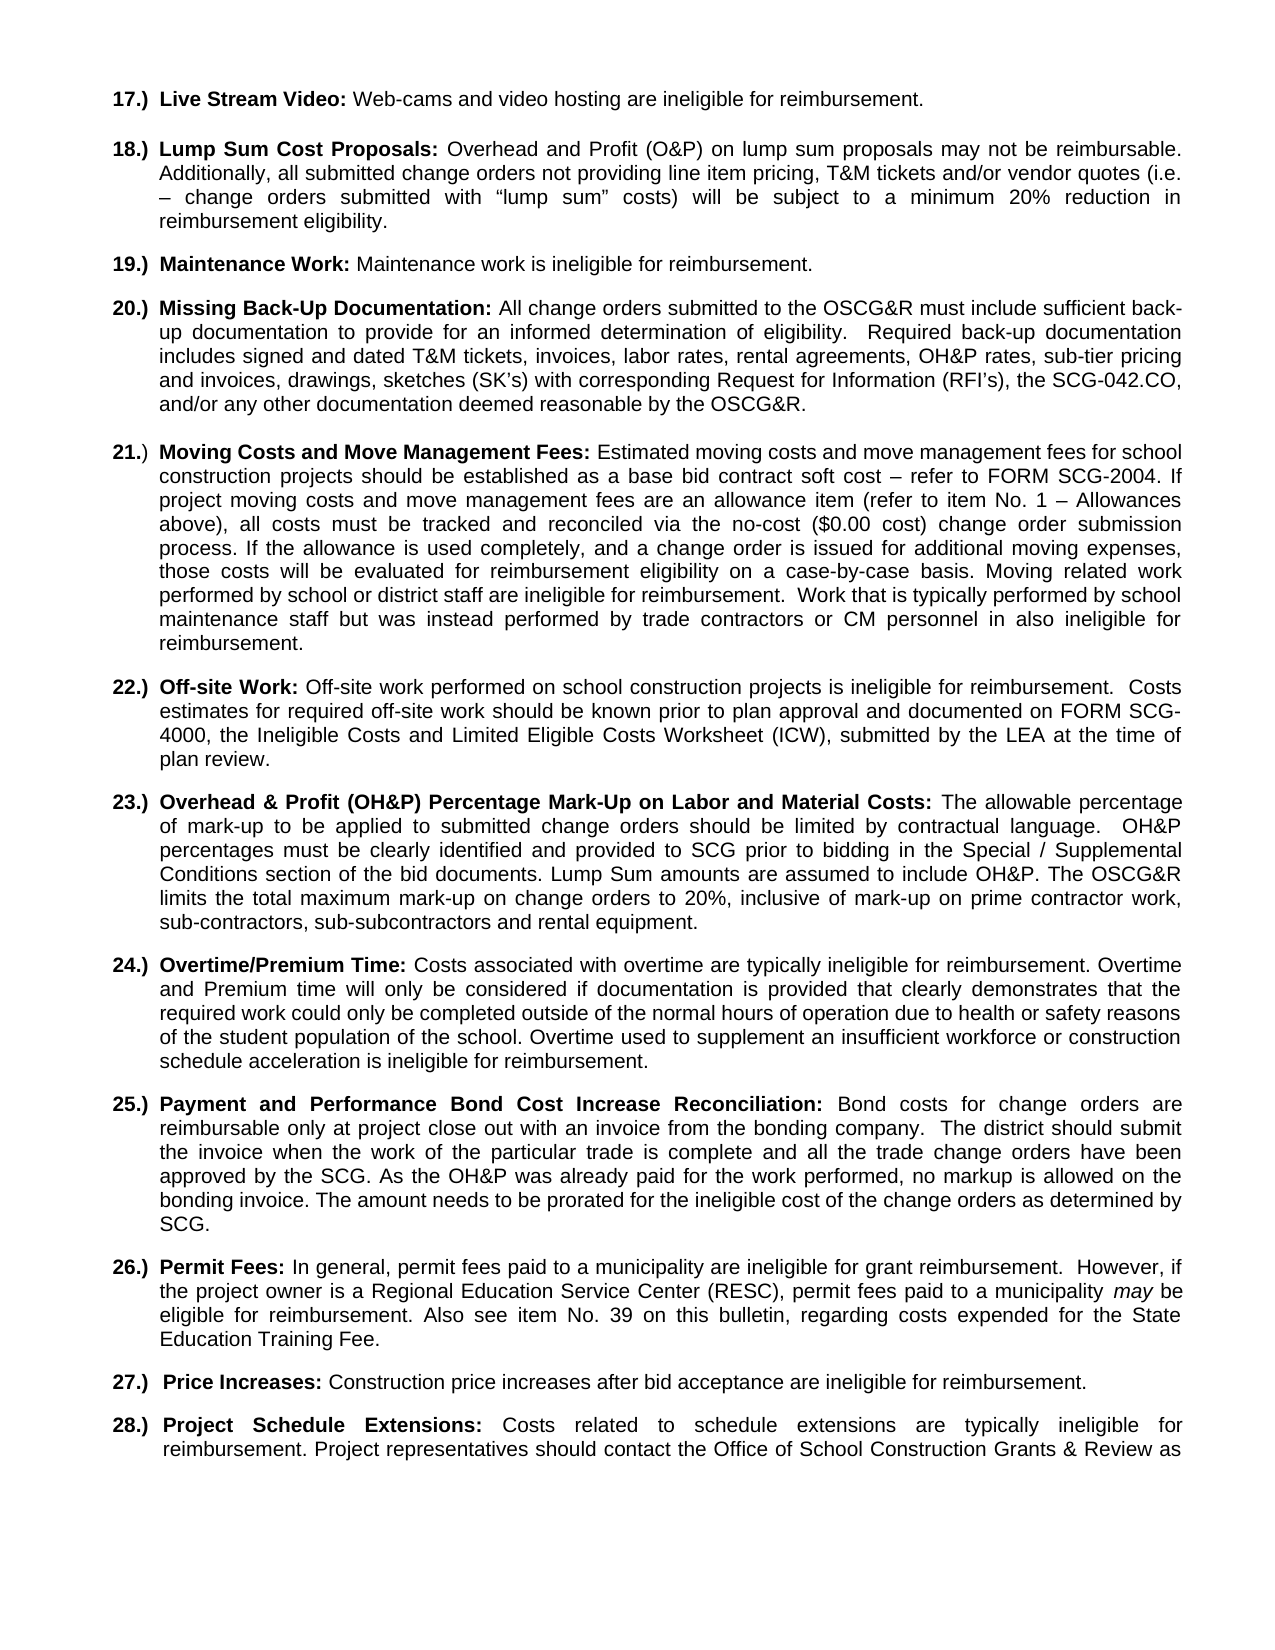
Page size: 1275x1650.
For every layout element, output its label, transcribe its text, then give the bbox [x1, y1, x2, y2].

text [112, 1413, 1183, 1461]
text 23.) Overhead & Profit (OH&P) Percentage Mark-Up on Labor and Material Costs: The allowable percentage of mark-up to be applied to submitted change orders should be limited by contractual language. OH&P percentages must be clearly identified and provided to SCG prior to bidding in the Special / Supplemental Conditions section of the bid documents. Lump Sum amounts are assumed to include OH&P. The OSCG&R limits the total maximum mark-up on change orders to 20%, inclusive of mark-up on prime contractor work, sub-contractors, sub-subcontractors and rental equipment. [112, 790, 1183, 934]
text 24.) Overtime/Premium Time: Costs associated with overtime are typically ineligible for reimbursement. Overtime and Premium time will only be considered if documentation is provided that clearly demonstrates that the required work could only be completed outside of the normal hours of operation due to health or safety reasons of the student population of the school. Overtime used to supplement an insufficient workforce or construction schedule acceleration is ineligible for reimbursement. [112, 953, 1183, 1073]
text 26.) Permit Fees: In general, permit fees paid to a municipality are ineligible for grant reimbursement. However, if the project owner is a Regional Education Service Center (RESC), permit fees paid to a municipality may be eligible for reimbursement. Also see item No. 39 on this bulletin, regarding costs expended for the State Education Training Fee. [112, 1255, 1183, 1351]
text 19.) Maintenance Work: Maintenance work is ineligible for reimbursement. [112, 252, 1183, 276]
text 17.) Live Stream Video: Web-cams and video hosting are ineligible for reimbursement. [112, 86, 1183, 110]
text 25.) Payment and Performance Bond Cost Increase Reconciliation: Bond costs for change orders are reimbursable only at project close out with an invoice from the bonding company. The district should submit the invoice when the work of the particular trade is complete and all the trade change orders have been approved by the SCG. As the OH&P was already paid for the work performed, no markup is allowed on the bonding invoice. The amount needs to be prorated for the ineligible cost of the change orders as determined by SCG. [112, 1092, 1183, 1236]
text 21.) Moving Costs and Move Management Fees: Estimated moving costs and move management fees for school construction projects should be established as a base bid contract soft cost – refer to FORM SCG-2004. If project moving costs and move management fees are an allowance item (refer to item No. 1 – Allowances above), all costs must be tracked and reconciled via the no-cost ($0.00 cost) change order submission process. If the allowance is used completely, and a change order is issued for additional moving expenses, those costs will be evaluated for reimbursement eligibility on a case-by-case basis. Moving related work performed by school or district staff are ineligible for reimbursement. Work that is typically performed by school maintenance staff but was instead performed by trade contractors or CM personnel in also ineligible for reimbursement. [112, 439, 1183, 655]
text 27.) Price Increases: Construction price increases after bid acceptance are ineligible for reimbursement. [112, 1370, 1183, 1394]
text 22.) Off-site Work: Off-site work performed on school construction projects is ineligible for reimbursement. Costs estimates for required off-site work should be known prior to plan approval and documented on FORM SCG-4000, the Ineligible Costs and Limited Eligible Costs Worksheet (ICW), submitted by the LEA at the time of plan review. [112, 675, 1183, 771]
text 18.) Lump Sum Cost Proposals: Overhead and Profit (O&P) on lump sum proposals may not be reimbursable. Additionally, all submitted change orders not providing line item pricing, T&M tickets and/or vendor quotes (i.e. – change orders submitted with “lump sum” costs) will be subject to a minimum 20% reduction in reimbursement eligibility. [112, 137, 1183, 232]
text 20.) Missing Back-Up Documentation: All change orders submitted to the OSCG&R must include sufficient back-up documentation to provide for an informed determination of eligibility. Required back-up documentation includes signed and dated T&M tickets, invoices, labor rates, rental agreements, OH&P rates, sub-tier pricing and invoices, drawings, sketches (SK’s) with corresponding Request for Information (RFI’s), the SCG-042.CO, and/or any other documentation deemed reasonable by the OSCG&R. [112, 296, 1183, 416]
